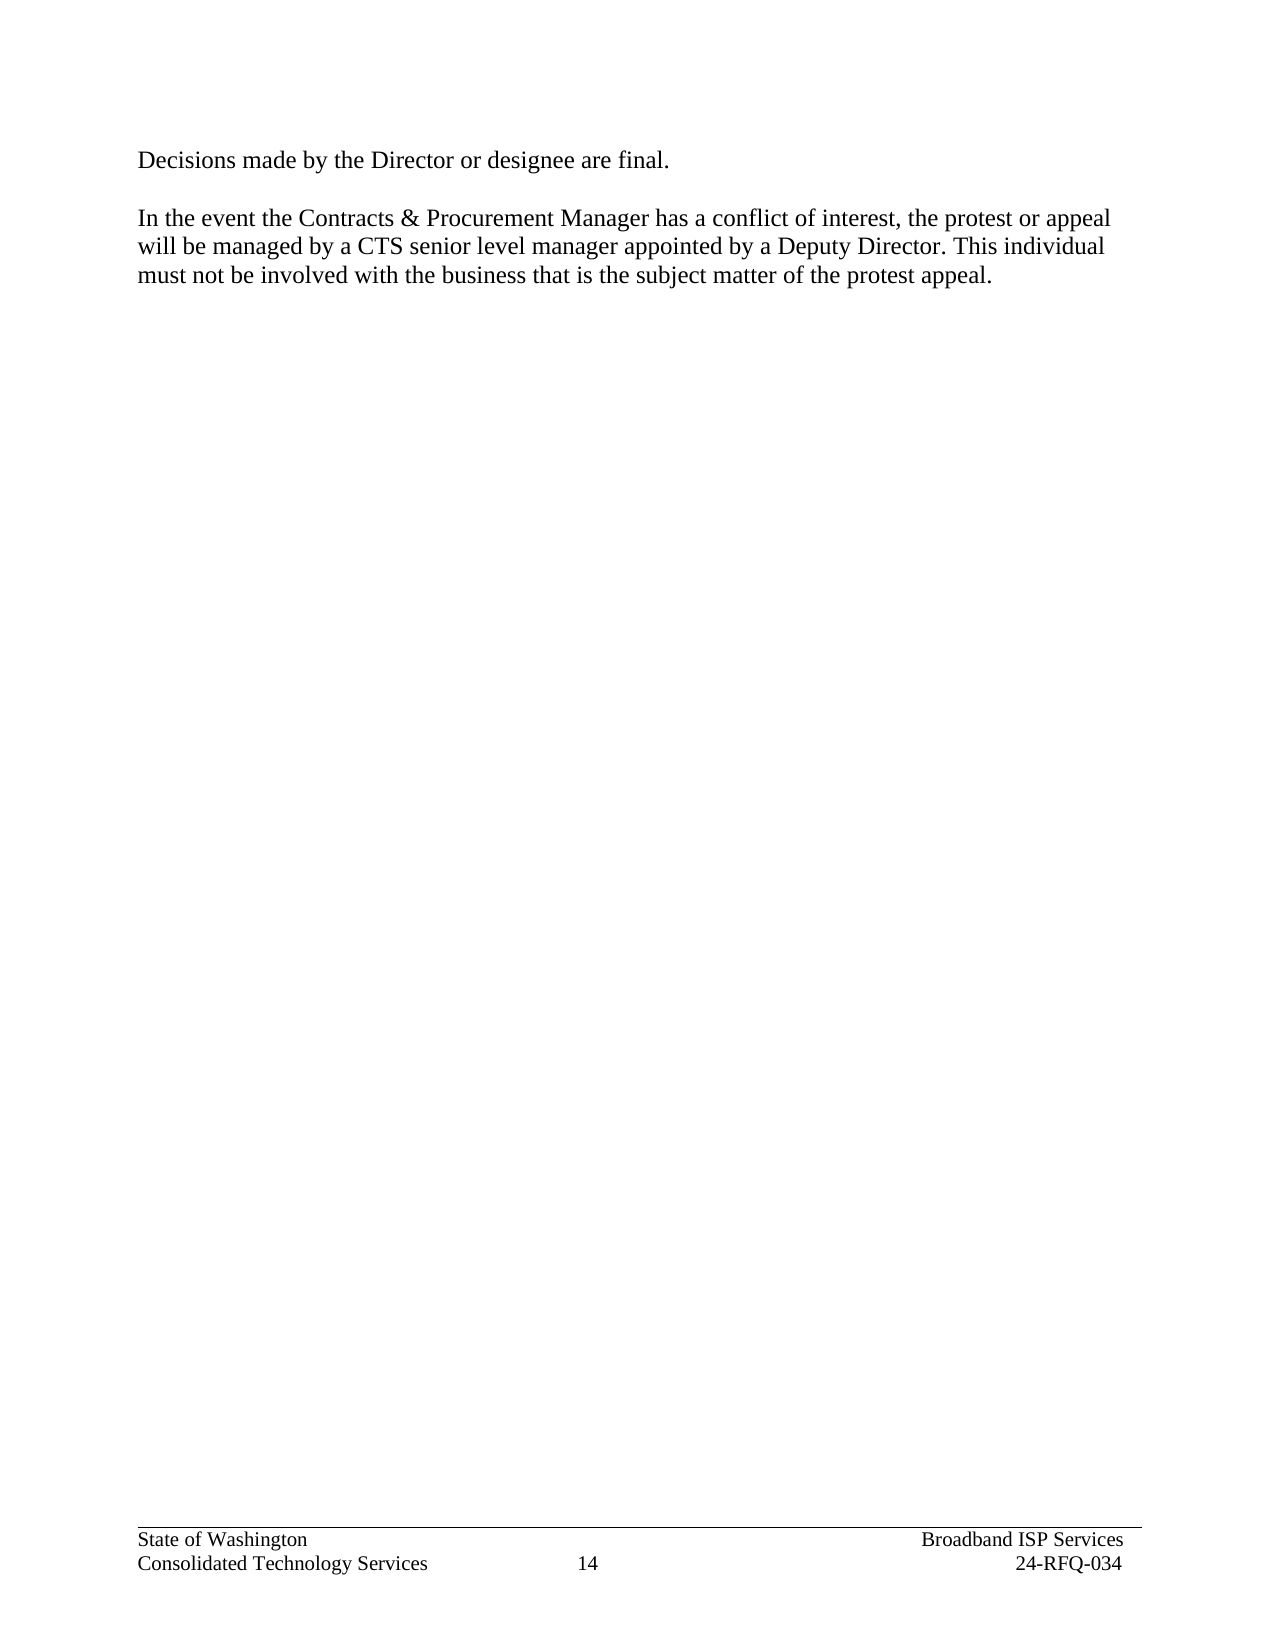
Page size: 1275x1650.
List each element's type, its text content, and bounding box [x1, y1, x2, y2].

text In the event the Contracts & Procurement Manager has a conflict of interest, the protest or appeal will be managed by a CTS senior level manager appointed by a Deputy Director. This individual must not be involved with the business that is the subject matter of the protest appeal. [137, 203, 1142, 289]
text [137, 145, 1142, 174]
